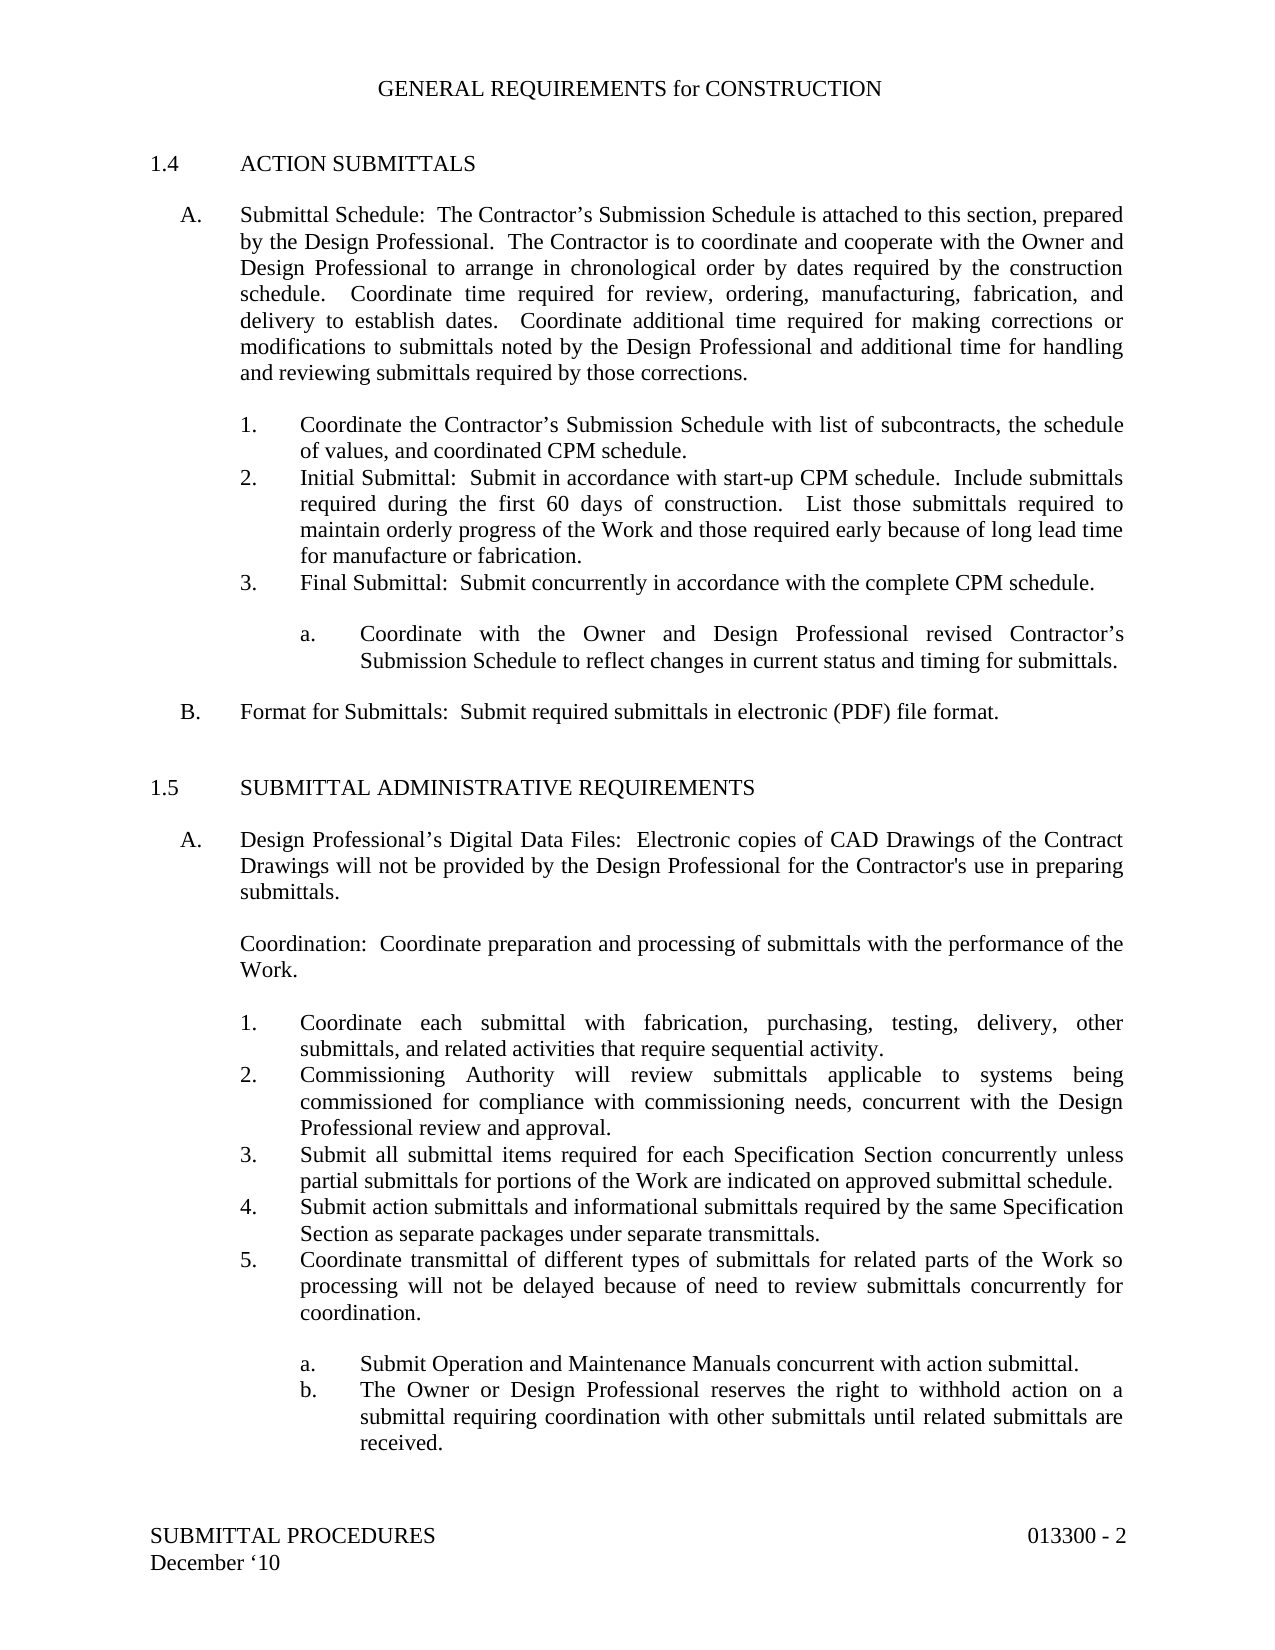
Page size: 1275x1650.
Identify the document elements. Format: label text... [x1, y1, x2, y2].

text Format for Submittals: Submit required submittals in electronic (PDF) file format. [180, 698, 1125, 724]
text Commissioning Authority will review submittals applicable to systems being commissioned for compliance with commissioning needs, concurrent with the Design Professional review and approval. [240, 1062, 1125, 1141]
text The Owner or Design Professional reserves the right to withhold action on a submittal requiring coordination with other submittals until related submittals are received. [300, 1376, 1125, 1456]
text Coordinate the Contractor’s Submission Schedule with list of subcontracts, the schedule of values, and coordinated CPM schedule. [240, 411, 1125, 463]
text Design Professional’s Digital Data Files: Electronic copies of CAD Drawings of the Contract Drawings will not be provided by the Design Professional for the Contractor's use in preparing submittals. [180, 826, 1125, 905]
text Submit all submittal items required for each Specification Section concurrently unless partial submittals for portions of the Work are indicated on approved submittal schedule. [240, 1141, 1125, 1193]
text Coordinate with the Owner and Design Professional revised Contractor’s Submission Schedule to reflect changes in current status and timing for submittals. [300, 620, 1125, 673]
text Initial Submittal: Submit in accordance with start-up CPM schedule. Include submittals required during the first 60 days of construction. List those submittals required to maintain orderly progress of the Work and those required early because of long lead time for manufacture or fabrication. [240, 463, 1125, 569]
text Submit action submittals and informational submittals required by the same Specification Section as separate packages under separate transmittals. [240, 1193, 1125, 1246]
text Coordinate each submittal with fabrication, purchasing, testing, delivery, other submittals, and related activities that require sequential activity. [240, 1009, 1125, 1062]
text Coordinate transmittal of different types of submittals for related parts of the Work so processing will not be delayed because of need to review submittals concurrently for coordination. [240, 1246, 1125, 1325]
text Submit Operation and Maintenance Manuals concurrent with action submittal. [300, 1350, 1125, 1376]
text Submittal Schedule: The Contractor’s Submission Schedule is attached to this section, prepared by the Design Professional. The Contractor is to coordinate and cooperate with the Owner and Design Professional to arrange in chronological order by dates required by the construction schedule. Coordinate time required for review, ordering, manufacturing, fabrication, and delivery to establish dates. Coordinate additional time required for making corrections or modifications to submittals noted by the Design Professional and additional time for handling and reviewing submittals required by those corrections. [180, 201, 1125, 386]
list Coordination: Coordinate preparation and processing of submittals with the performance of the Work. [240, 930, 1125, 982]
text Final Submittal: Submit concurrently in accordance with the complete CPM schedule. [240, 569, 1125, 595]
text ACTION SUBMITTALS [150, 150, 1125, 176]
text SUBMITTAL ADMINISTRATIVE REQUIREMENTS [150, 774, 1125, 801]
